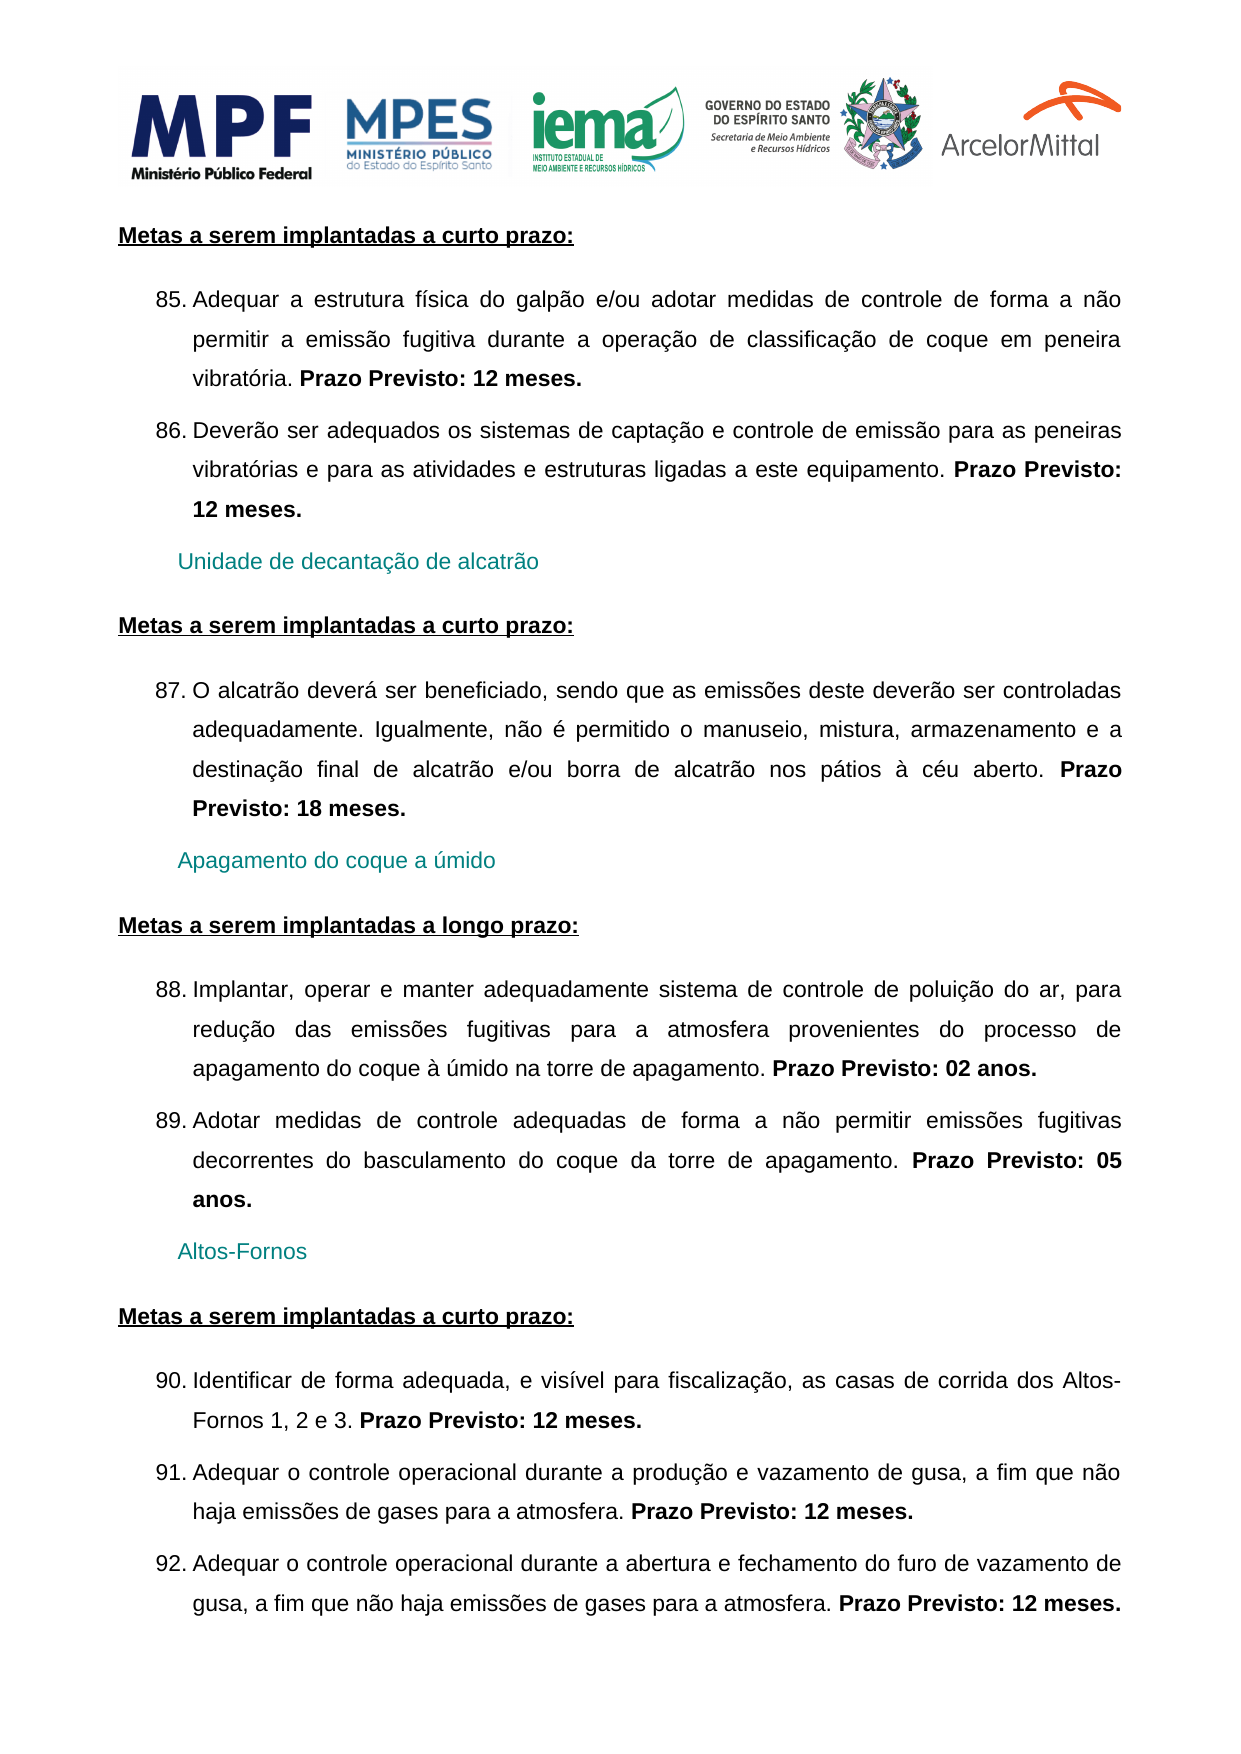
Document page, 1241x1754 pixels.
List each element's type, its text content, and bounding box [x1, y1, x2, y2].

text Metas a serem implantadas a curto prazo: [118, 1303, 1122, 1329]
list Adotar medidas de controle adequadas de forma a não permitir emissões fugitivas decorrentes do basculamento do coque da torre de apagamento. Prazo Previsto: 05 anos. [155, 1107, 1122, 1212]
text Metas a serem implantadas a longo prazo: [118, 912, 1122, 938]
text Metas a serem implantadas a curto prazo: [118, 612, 1122, 639]
subtitle Altos-Fornos [177, 1238, 1122, 1264]
list Adequar o controle operacional durante a abertura e fechamento do furo de vazamento de gusa, a fim que não haja emissões de gases para a atmosfera. Prazo Previsto: 12 meses. [155, 1550, 1122, 1616]
subtitle Apagamento do coque a úmido [177, 847, 1122, 874]
picture [941, 81, 1122, 156]
list Adequar a estrutura física do galpão e/ou adotar medidas de controle de forma a não permitir a emissão fugitiva durante a operação de classificação de coque em peneira vibratória. Prazo Previsto: 12 meses. [155, 286, 1122, 391]
list Implantar, operar e manter adequadamente sistema de controle de poluição do ar, para redução das emissões fugitivas para a atmosfera provenientes do processo de apagamento do coque à úmido na torre de apagamento. Prazo Previsto: 02 anos. [155, 976, 1122, 1082]
list Identificar de forma adequada, e visível para fiscalização, as casas de corrida dos Altos-Fornos 1, 2 e 3. Prazo Previsto: 12 meses. [155, 1367, 1122, 1433]
picture [118, 66, 933, 187]
list O alcatrão deverá ser beneficiado, sendo que as emissões deste deverão ser controladas adequadamente. Igualmente, não é permitido o manuseio, mistura, armazenamento e a destinação final de alcatrão e/ou borra de alcatrão nos pátios à céu aberto. Prazo Previsto: 18 meses. [155, 677, 1122, 822]
list Adequar o controle operacional durante a produção e vazamento de gusa, a fim que não haja emissões de gases para a atmosfera. Prazo Previsto: 12 meses. [155, 1458, 1122, 1524]
subtitle Unidade de decantação de alcatrão [177, 548, 1122, 574]
list Deverão ser adequados os sistemas de captação e controle de emissão para as peneiras vibratórias e para as atividades e estruturas ligadas a este equipamento. Prazo Previsto: 12 meses. [155, 417, 1122, 522]
text Metas a serem implantadas a curto prazo: [118, 222, 1122, 248]
